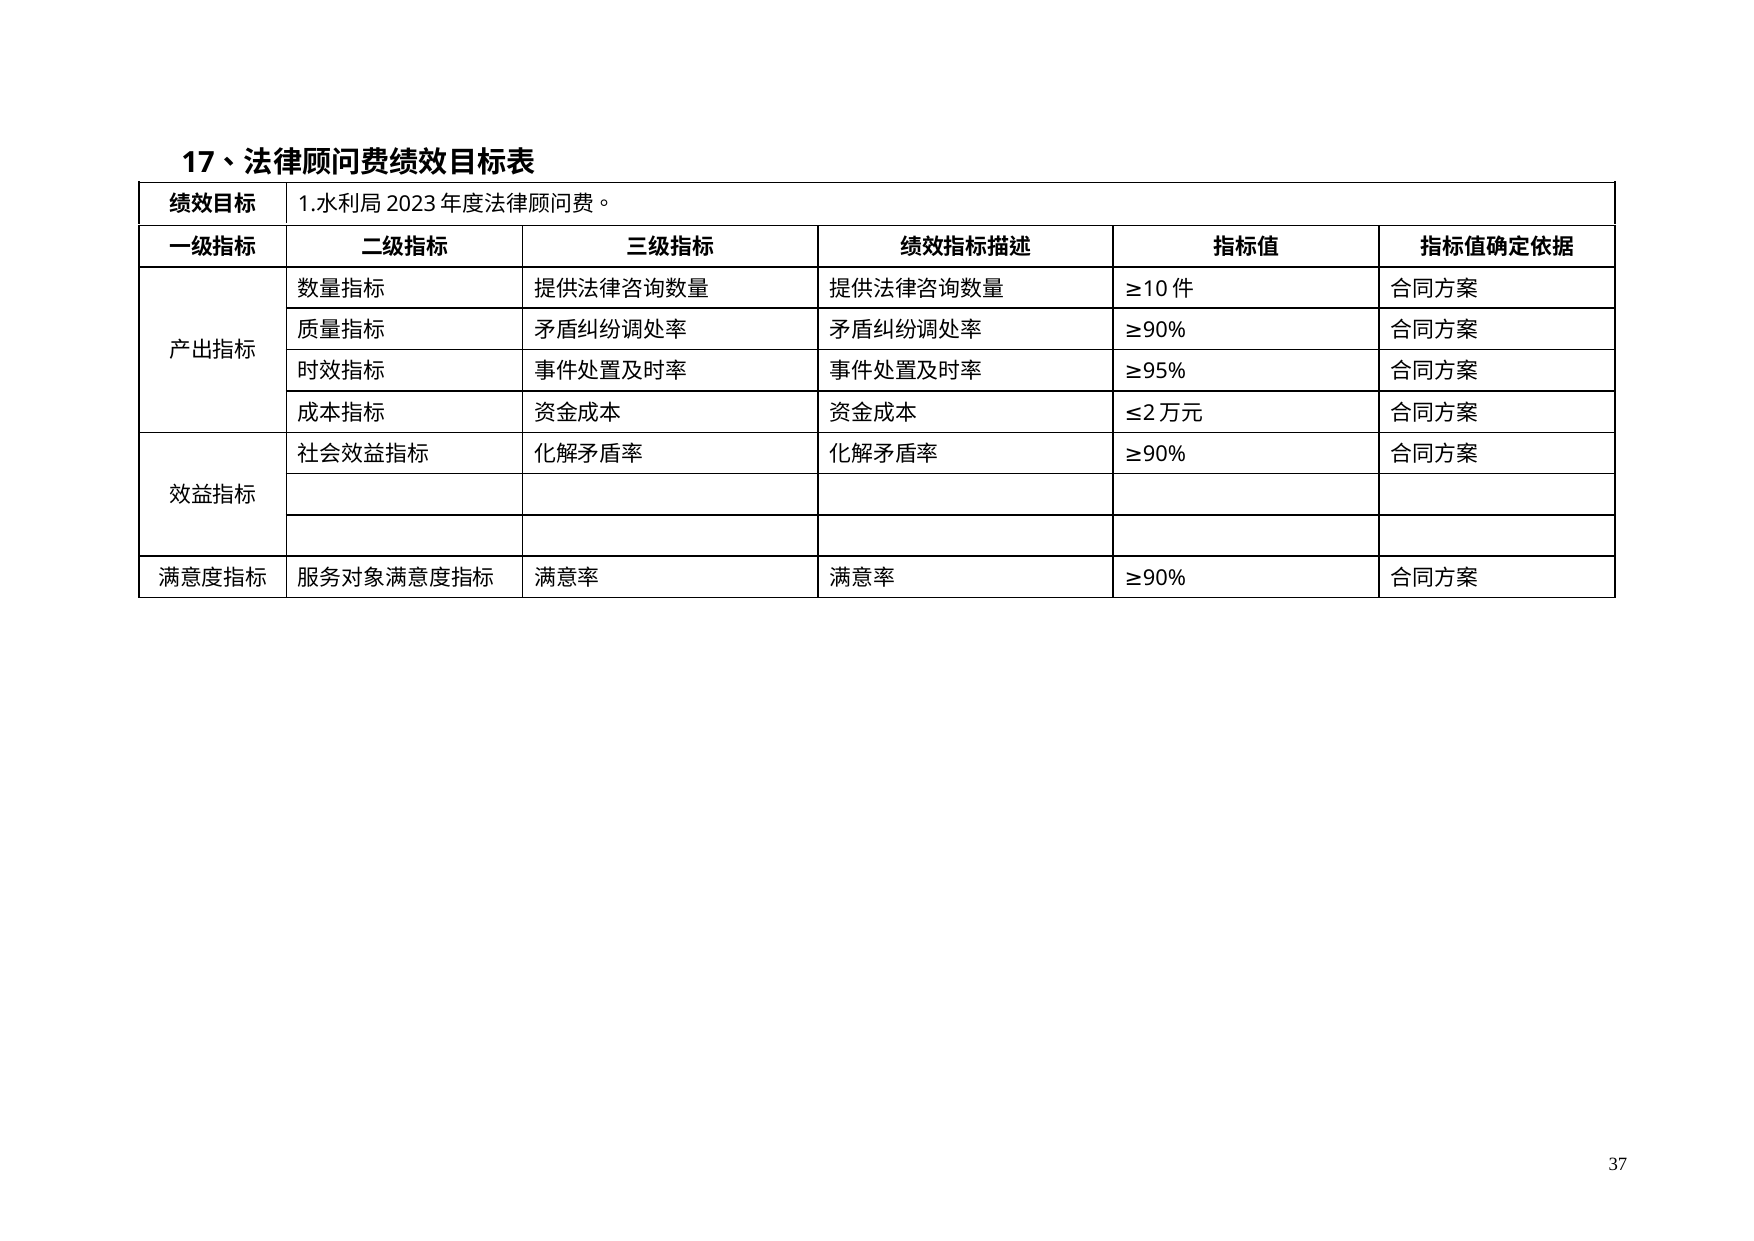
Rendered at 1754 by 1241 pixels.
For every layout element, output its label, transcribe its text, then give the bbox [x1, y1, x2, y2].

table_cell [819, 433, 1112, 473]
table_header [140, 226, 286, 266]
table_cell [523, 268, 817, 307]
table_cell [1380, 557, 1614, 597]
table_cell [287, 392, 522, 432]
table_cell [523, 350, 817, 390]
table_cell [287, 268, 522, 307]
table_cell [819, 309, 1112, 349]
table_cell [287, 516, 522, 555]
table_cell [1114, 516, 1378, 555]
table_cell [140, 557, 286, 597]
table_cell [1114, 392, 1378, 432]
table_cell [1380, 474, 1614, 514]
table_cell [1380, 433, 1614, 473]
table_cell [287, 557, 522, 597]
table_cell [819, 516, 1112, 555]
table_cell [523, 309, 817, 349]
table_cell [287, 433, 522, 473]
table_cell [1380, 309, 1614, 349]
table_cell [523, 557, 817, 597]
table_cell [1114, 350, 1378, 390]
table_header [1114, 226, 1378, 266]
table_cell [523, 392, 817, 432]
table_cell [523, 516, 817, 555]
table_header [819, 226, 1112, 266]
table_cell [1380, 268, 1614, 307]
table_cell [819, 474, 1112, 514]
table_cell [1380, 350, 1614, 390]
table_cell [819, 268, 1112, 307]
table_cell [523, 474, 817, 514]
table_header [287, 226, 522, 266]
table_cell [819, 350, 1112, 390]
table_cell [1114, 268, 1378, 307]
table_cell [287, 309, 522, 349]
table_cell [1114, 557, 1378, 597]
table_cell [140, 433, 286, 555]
text 17、法律顾问费绩效目标表 [106, 142, 1648, 181]
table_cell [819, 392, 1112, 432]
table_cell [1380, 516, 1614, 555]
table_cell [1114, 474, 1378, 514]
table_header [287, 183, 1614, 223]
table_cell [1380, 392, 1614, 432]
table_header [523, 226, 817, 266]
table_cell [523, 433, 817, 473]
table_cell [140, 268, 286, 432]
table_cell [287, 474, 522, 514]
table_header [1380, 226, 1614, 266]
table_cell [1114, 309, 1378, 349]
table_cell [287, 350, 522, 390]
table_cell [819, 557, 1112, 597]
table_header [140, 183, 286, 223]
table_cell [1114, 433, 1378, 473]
